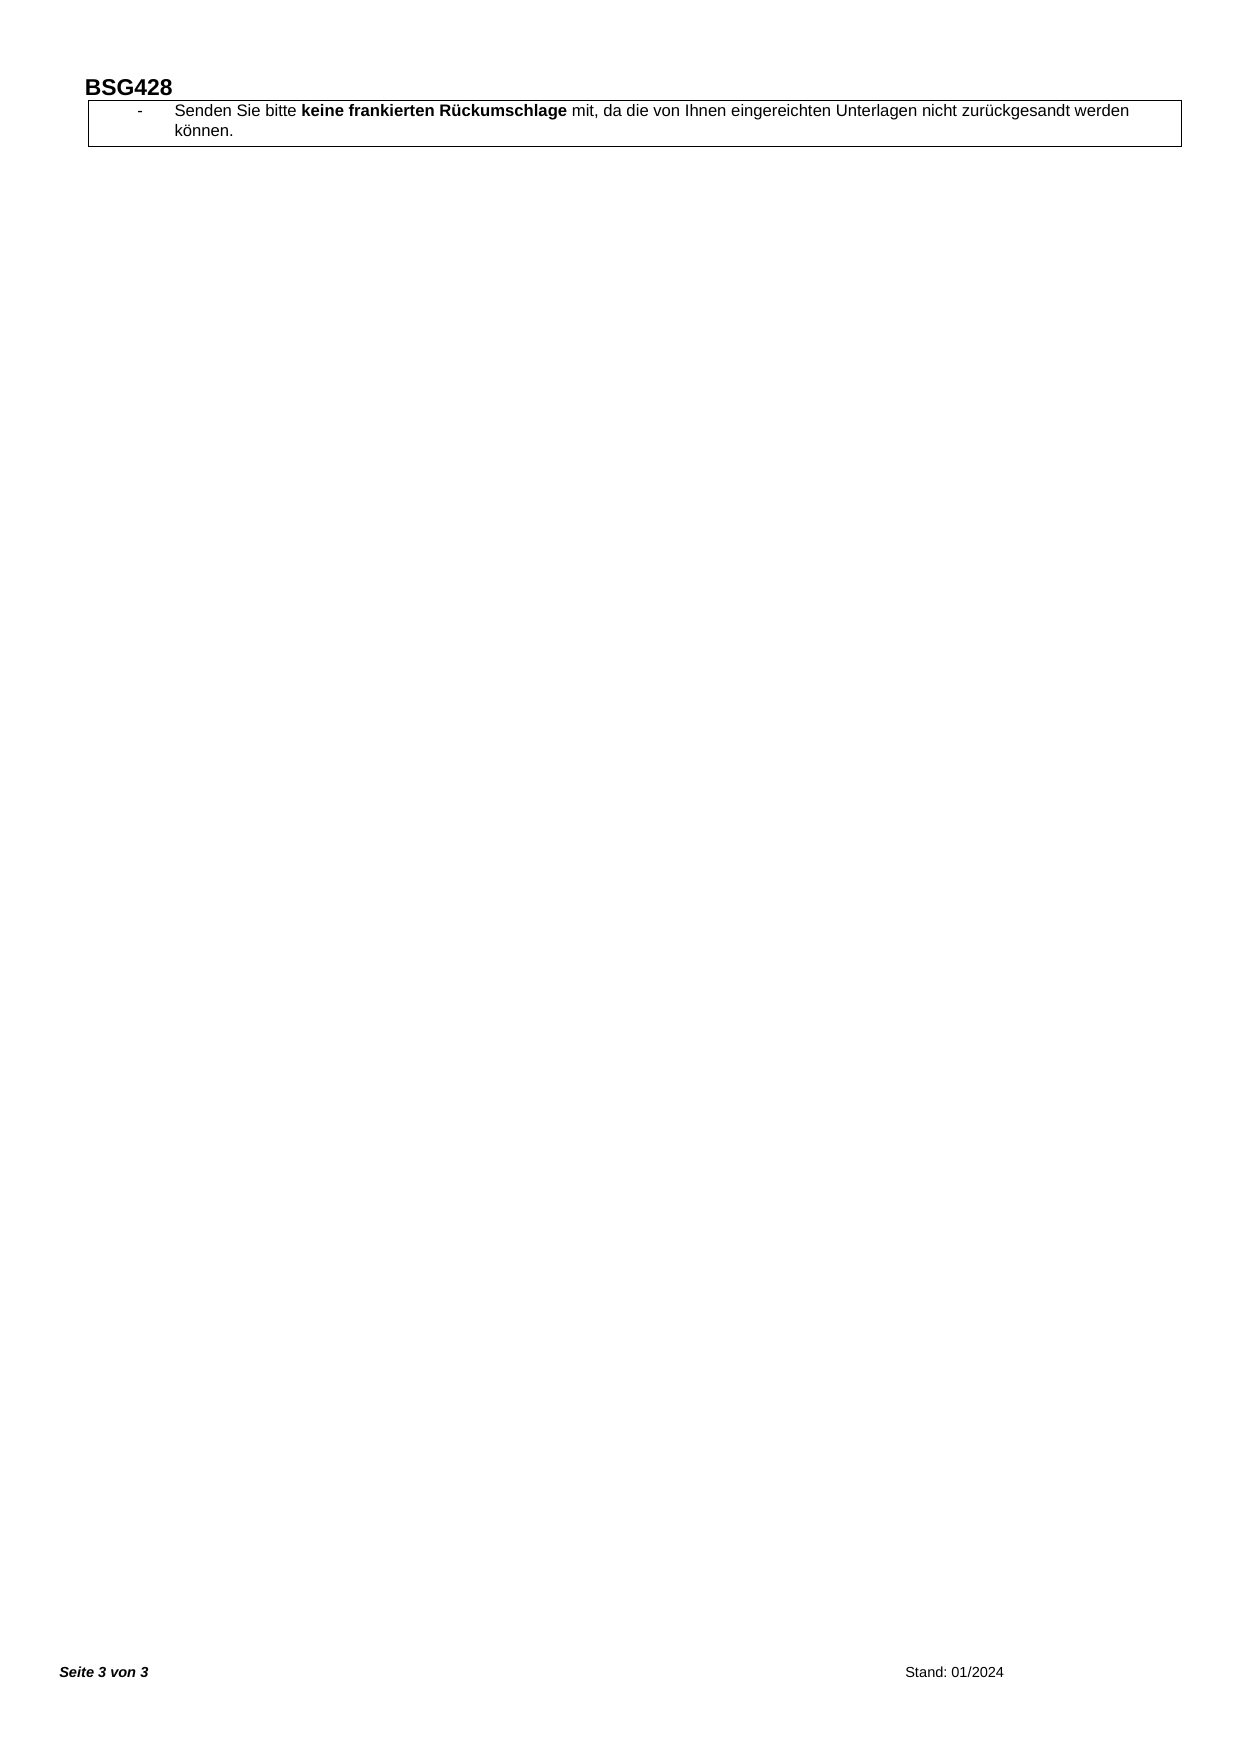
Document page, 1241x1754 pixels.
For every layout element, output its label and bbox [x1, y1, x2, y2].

table_header [89, 101, 1181, 146]
